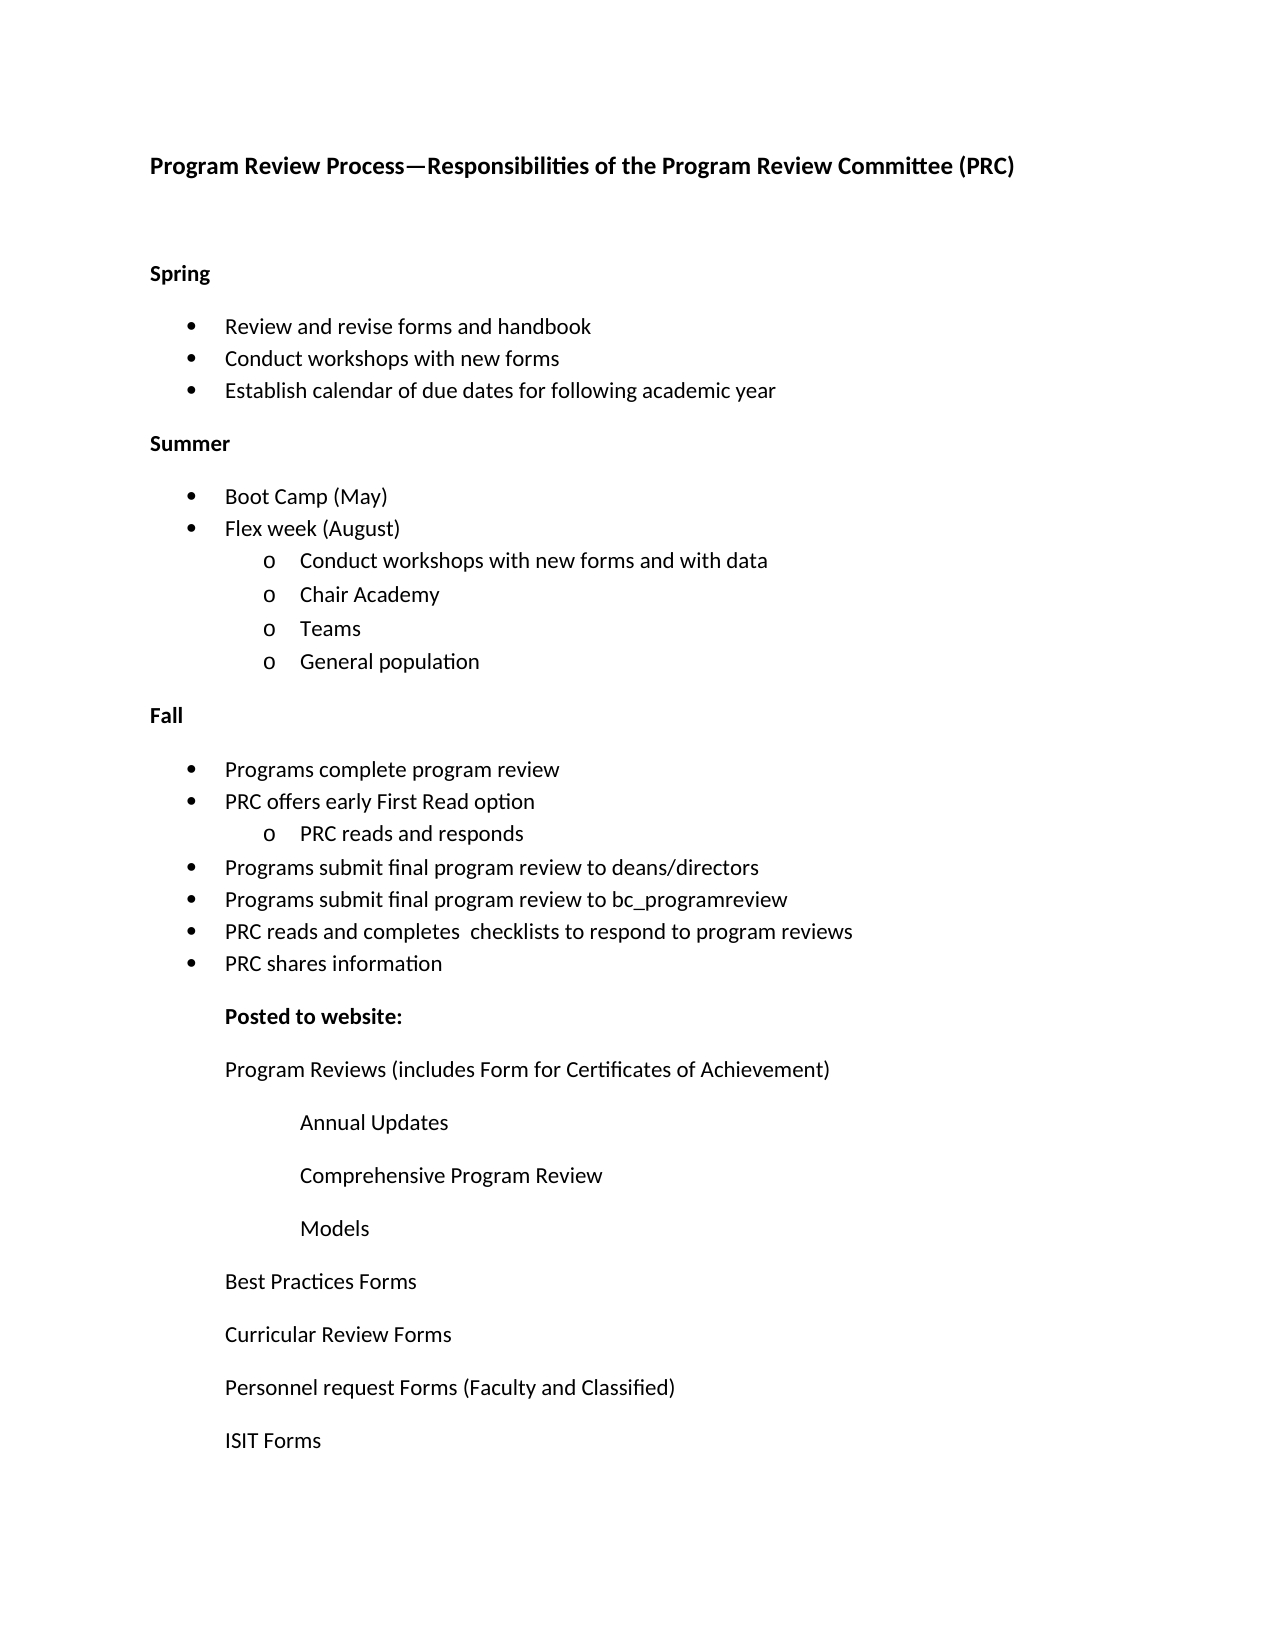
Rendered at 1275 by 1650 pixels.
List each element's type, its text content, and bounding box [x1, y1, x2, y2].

list General population [262, 647, 1125, 676]
list Chair Academy [262, 580, 1125, 609]
list PRC offers early First Read option [187, 787, 1125, 815]
list Programs complete program review [187, 755, 1125, 783]
list Boot Camp (May) [187, 482, 1125, 510]
list Establish calendar of due dates for following academic year [187, 376, 1125, 404]
list PRC reads and completes checklists to respond to program reviews [187, 917, 1125, 945]
text Annual Updates [150, 1108, 1125, 1136]
list Flex week (August) [187, 514, 1125, 542]
list Conduct workshops with new forms [187, 344, 1125, 372]
list Programs submit final program review to bc_programreview [187, 885, 1125, 913]
text Spring [150, 259, 1125, 287]
text Fall [150, 702, 1125, 730]
text Curricular Review Forms [150, 1320, 1125, 1348]
text Posted to website: [150, 1002, 1125, 1030]
list PRC reads and responds [262, 819, 1125, 848]
list Teams [262, 614, 1125, 643]
text Program Reviews (includes Form for Certificates of Achievement) [150, 1055, 1125, 1083]
list Programs submit final program review to deans/directors [187, 853, 1125, 881]
list Conduct workshops with new forms and with data [262, 547, 1125, 576]
text Models [150, 1214, 1125, 1242]
text Personnel request Forms (Faculty and Classified) [150, 1373, 1125, 1401]
text Summer [150, 429, 1125, 457]
text ISIT Forms [150, 1426, 1125, 1454]
list Review and revise forms and handbook [187, 312, 1125, 340]
text Comprehensive Program Review [150, 1161, 1125, 1189]
text Best Practices Forms [150, 1267, 1125, 1295]
text Program Review Process—Responsibilities of the Program Review Committee (PRC) [150, 150, 1125, 181]
list PRC shares information [187, 949, 1125, 977]
